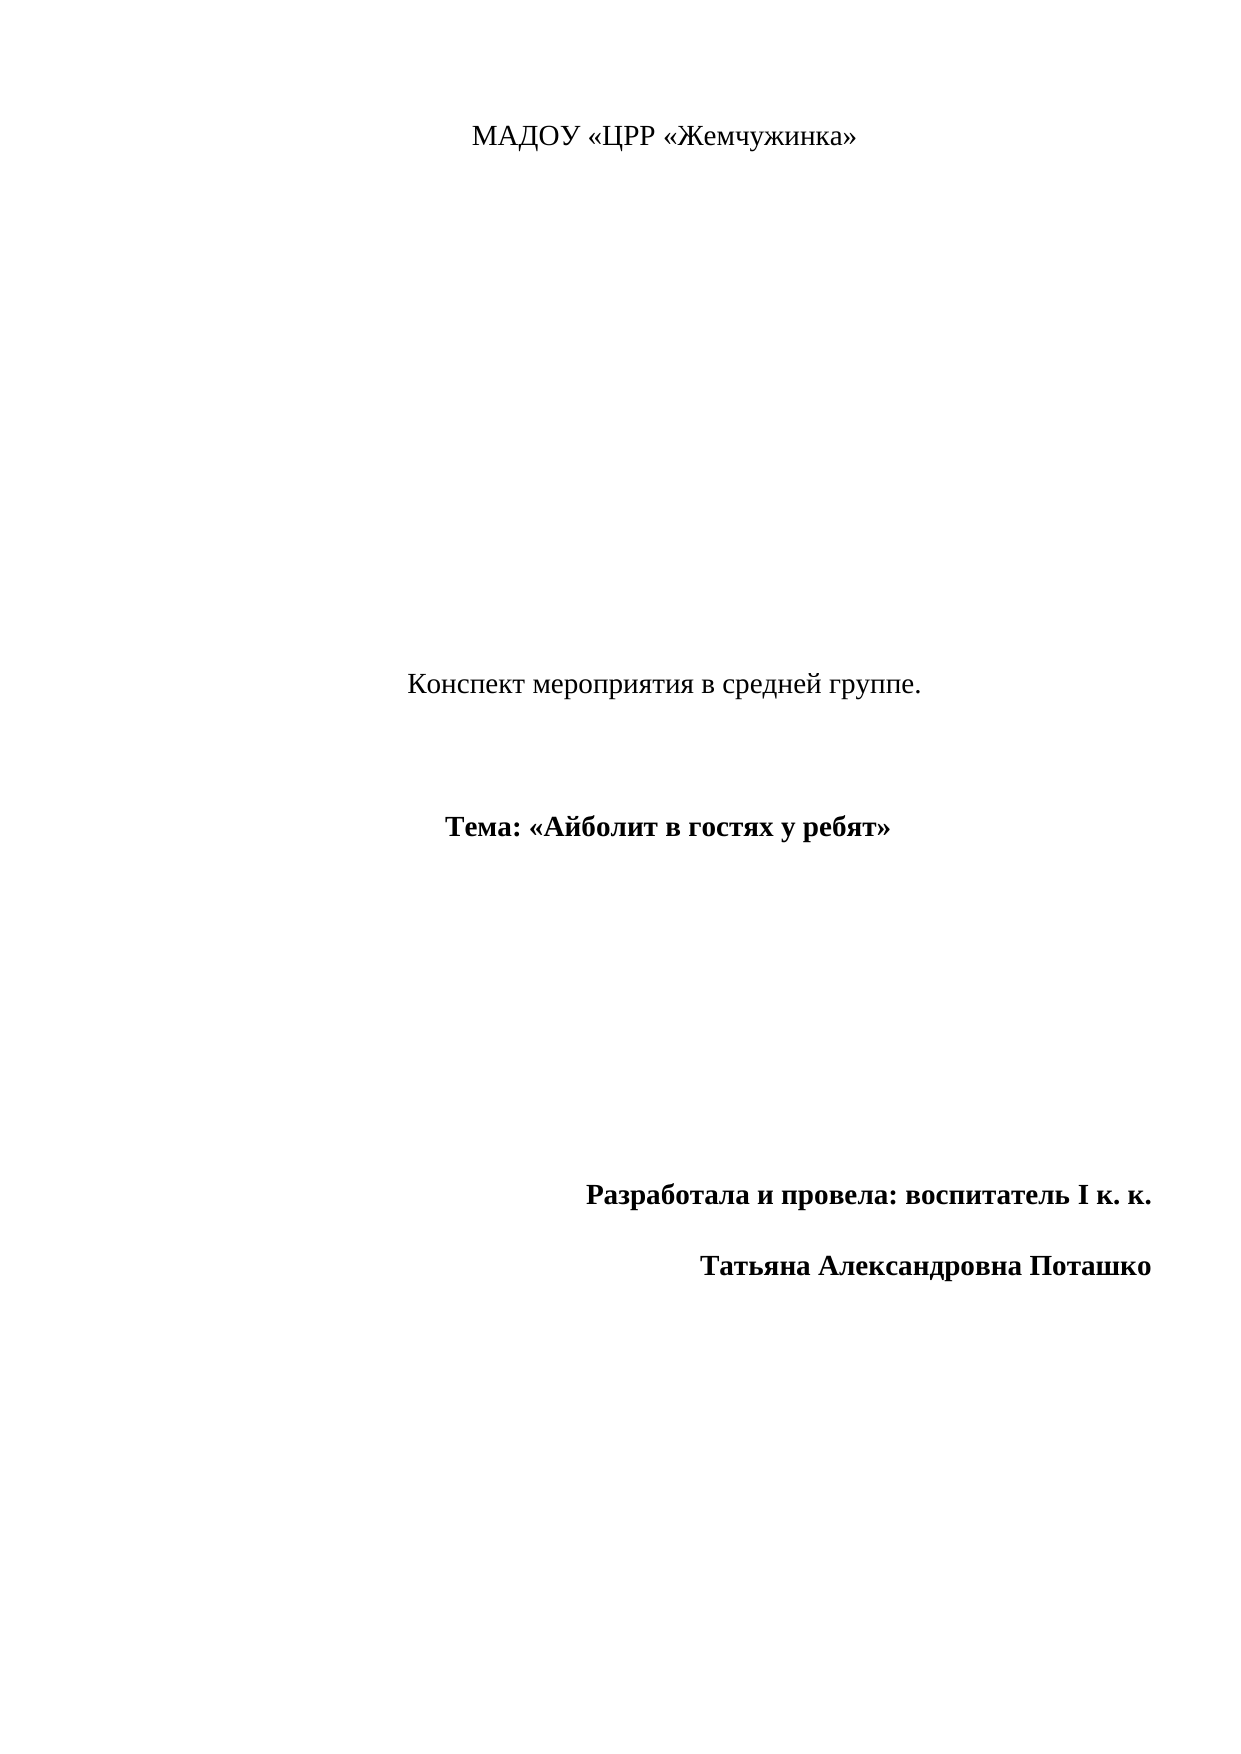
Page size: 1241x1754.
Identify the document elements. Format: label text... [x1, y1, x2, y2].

text Конспект мероприятия в средней группе. [177, 666, 1152, 700]
text Разработала и провела: воспитатель I к. к. [177, 1177, 1152, 1211]
text Тема: «Айболит в гостях у ребят» [177, 809, 1152, 842]
text МАДОУ «ЦРР «Жемчужинка» [177, 118, 1152, 152]
text Татьяна Александровна Поташко [177, 1248, 1152, 1282]
